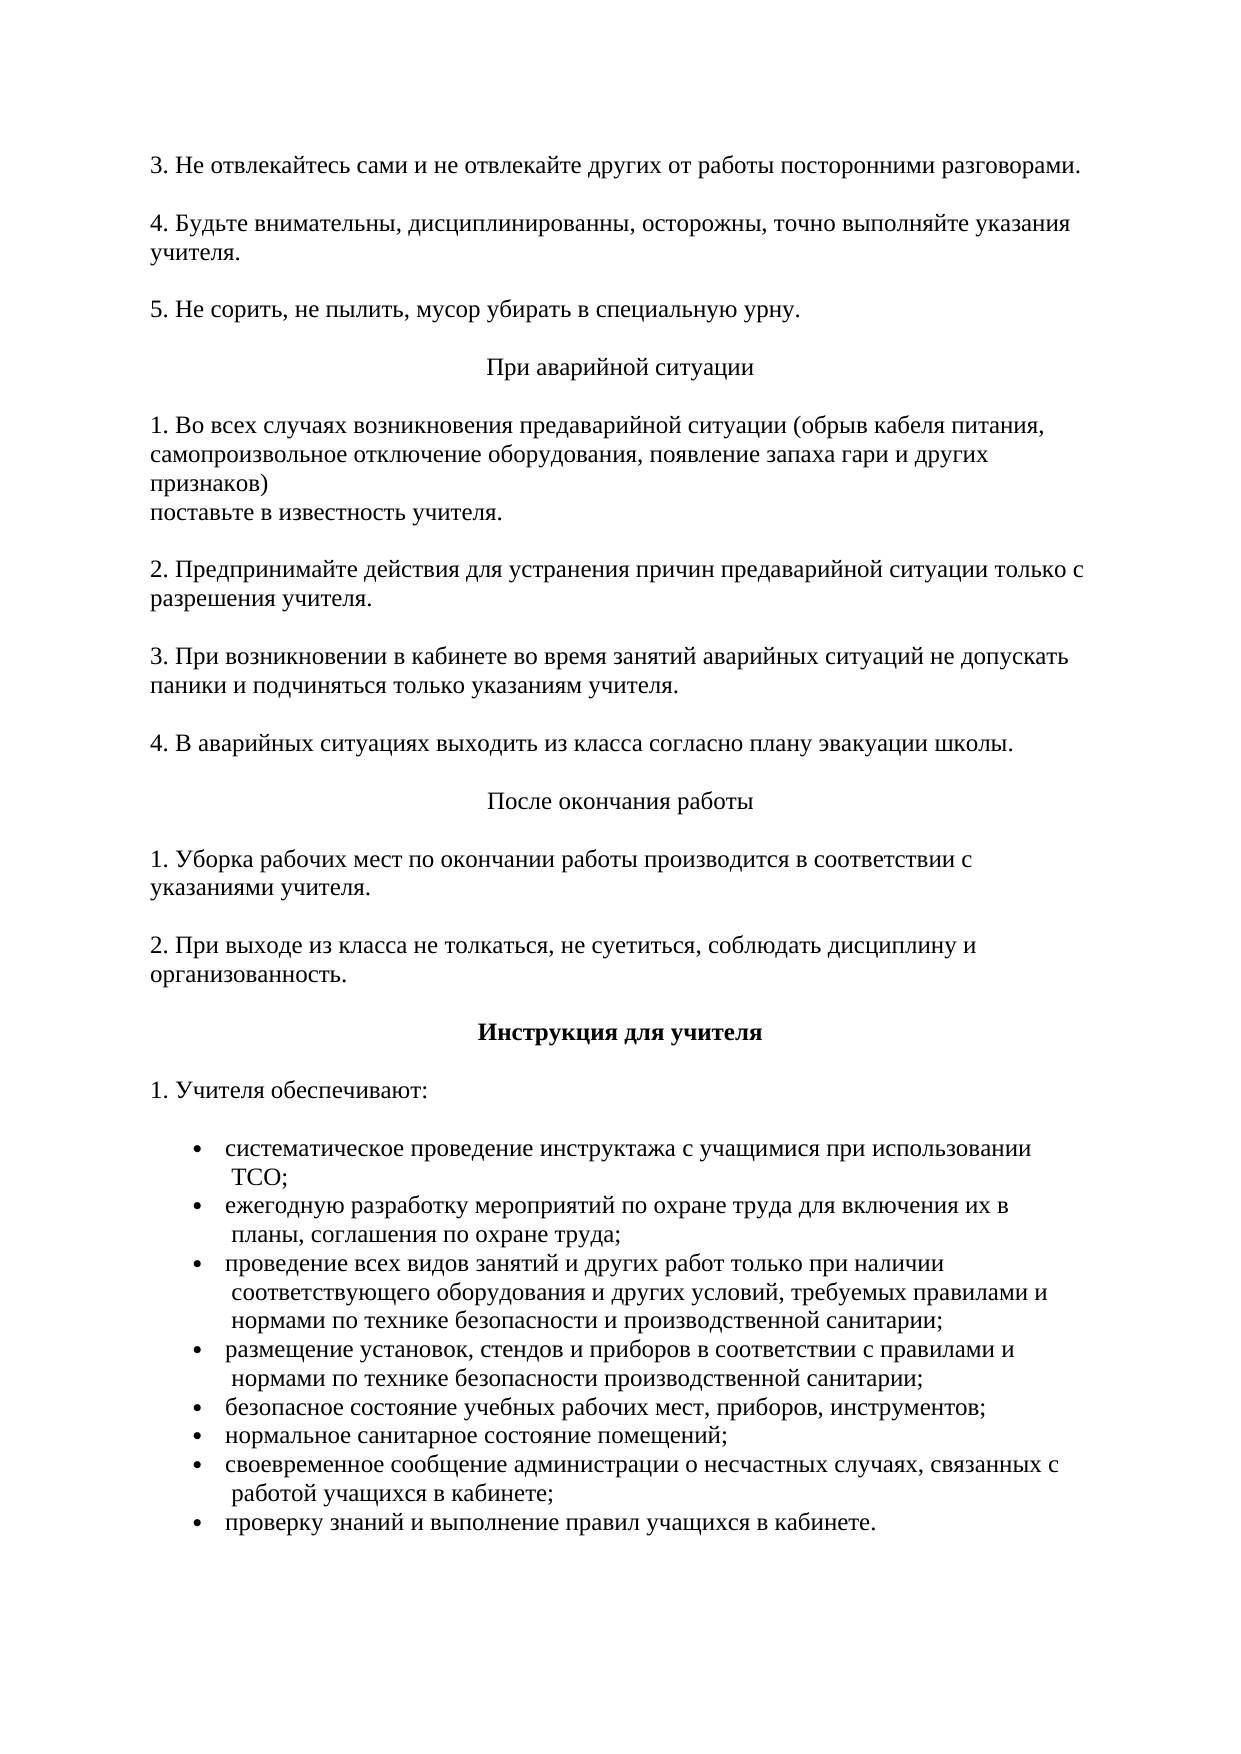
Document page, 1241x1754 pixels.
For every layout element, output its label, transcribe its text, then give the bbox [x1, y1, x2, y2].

text 1. Учителя обеспечивают: [150, 1075, 1090, 1104]
text 1. Уборка рабочих мест по окончании работы производится в соответствии с указаниями учителя. [150, 844, 1090, 901]
list нормальное санитарное состояние помещений; [194, 1420, 1071, 1449]
list проверку знаний и выполнение правил учащихся в кабинете. [194, 1507, 1071, 1535]
list систематическое проведение инструктажа с учащимися при использовании ТСО; [194, 1133, 1071, 1190]
text 3. При возникновении в кабинете во время занятий аварийных ситуаций не допускать паники и подчиняться только указаниям учителя. [150, 641, 1090, 699]
text При аварийной ситуации [150, 352, 1090, 381]
list размещение установок, стендов и приборов в соответствии с правилами и нормами по технике безопасности производственной санитарии; [194, 1334, 1071, 1392]
list ежегодную разработку мероприятий по охране труда для включения их в планы, соглашения по охране труда; [194, 1190, 1071, 1248]
text Инструкция для учителя [150, 1017, 1090, 1046]
text 4. В аварийных ситуациях выходить из класса согласно плану эвакуации школы. [150, 728, 1090, 757]
text 5. Не сорить, не пылить, мусор убирать в специальную урну. [150, 294, 1090, 323]
text 4. Будьте внимательны, дисциплинированны, осторожны, точно выполняйте указания учителя. [150, 208, 1090, 265]
text 2. При выходе из класса не толкаться, не суетиться, соблюдать дисциплину и организованность. [150, 930, 1090, 988]
text 1. Во всех случаях возникновения предаварийной ситуации (обрыв кабеля питания, самопроизвольное отключение оборудования, появление запаха гари и других признаков) поставьте в известность учителя. [150, 410, 1090, 525]
list своевременное сообщение администрации о несчастных случаях, связанных с работой учащихся в кабинете; [194, 1449, 1071, 1507]
list проведение всех видов занятий и других работ только при наличии соответствующего оборудования и других условий, требуемых правилами и нормами по технике безопасности и производственной санитарии; [194, 1248, 1071, 1334]
text 2. Предпринимайте действия для устранения причин предаварийной ситуации только с разрешения учителя. [150, 554, 1090, 612]
text 3. Не отвлекайтесь сами и не отвлекайте других от работы посторонними разговорами. [150, 150, 1090, 179]
text После окончания работы [150, 786, 1090, 814]
list безопасное состояние учебных рабочих мест, приборов, инструментов; [194, 1392, 1071, 1420]
